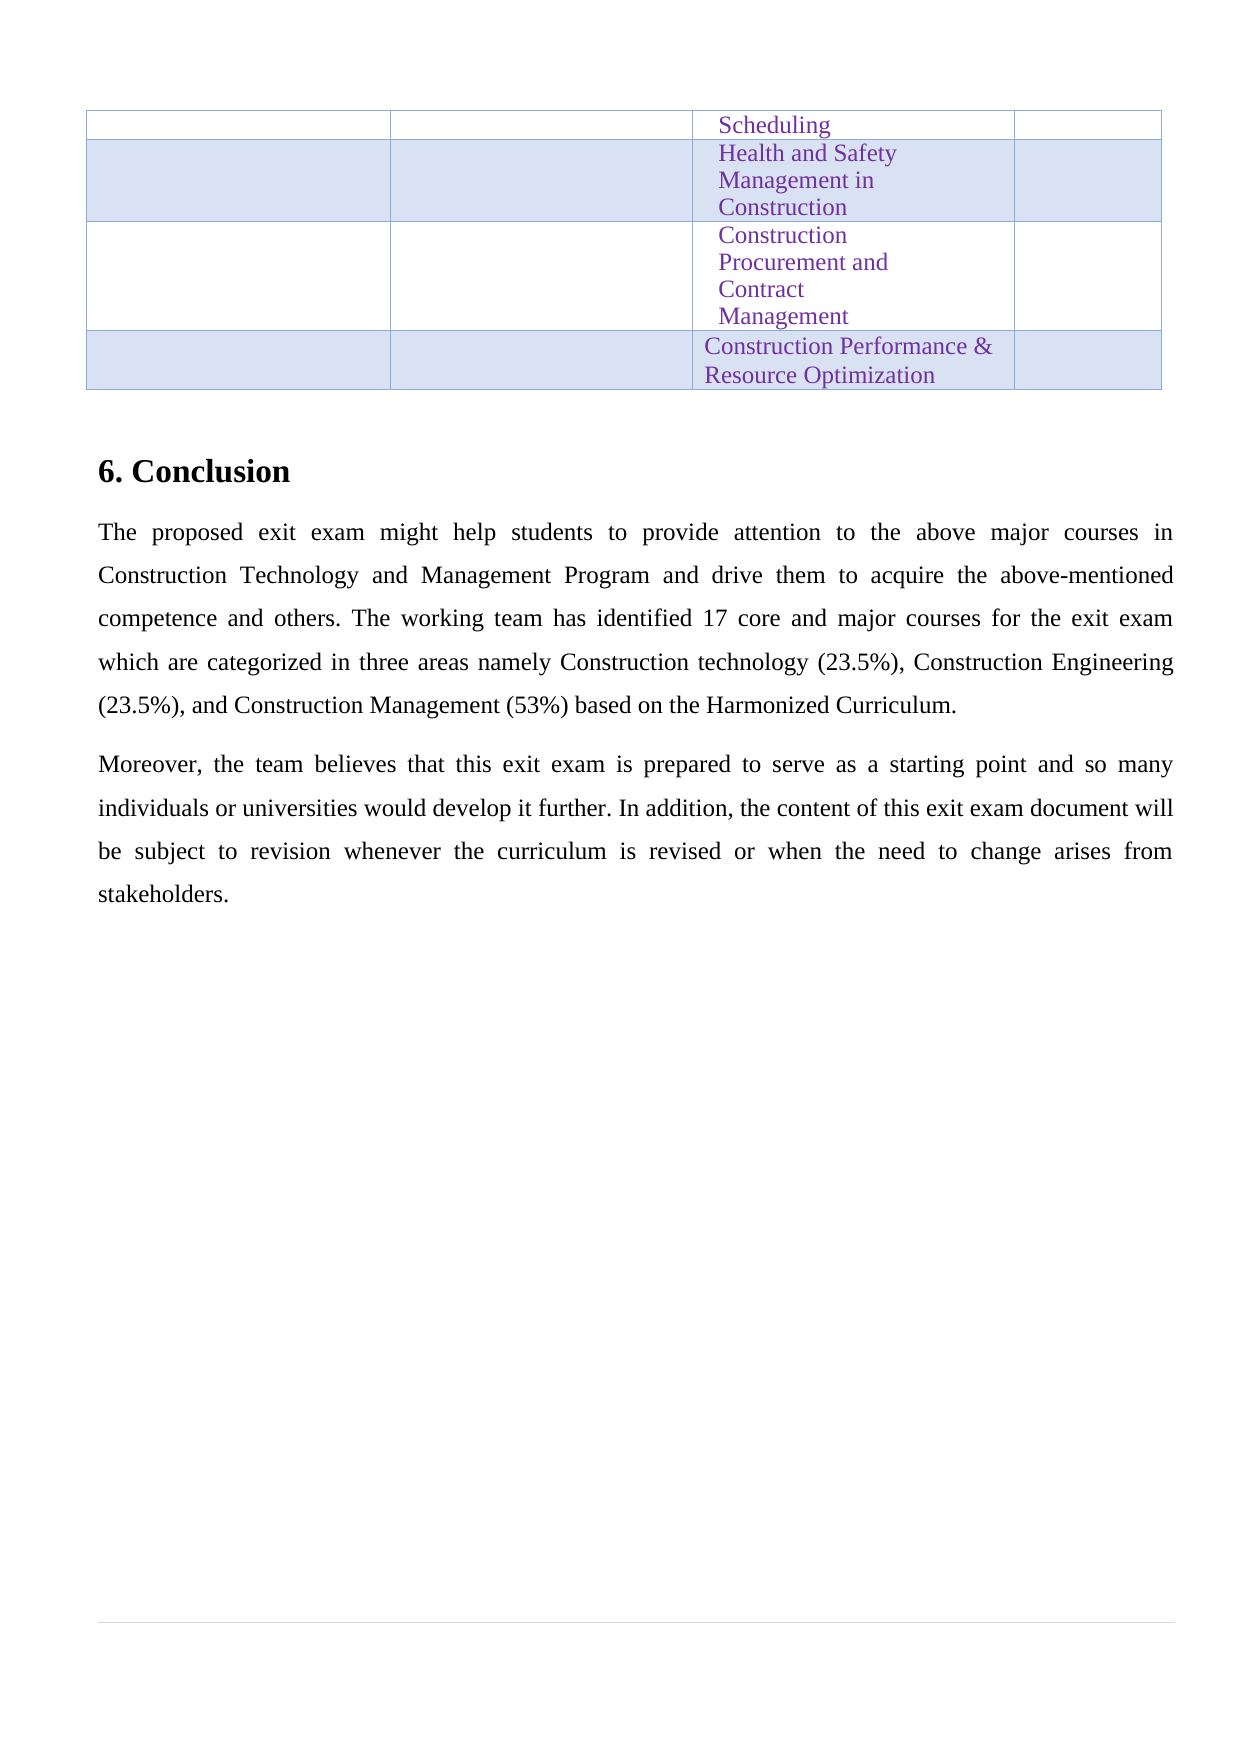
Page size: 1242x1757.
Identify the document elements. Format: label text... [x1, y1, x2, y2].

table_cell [693, 111, 1014, 138]
table_cell Construction Performance & Resource Optimization [693, 331, 1014, 389]
subtitle 6. Conclusion [98, 451, 1175, 489]
table_cell [87, 140, 390, 221]
table_cell [1015, 111, 1161, 138]
table_cell [87, 331, 390, 389]
table_cell [391, 222, 692, 330]
table_cell [1015, 331, 1161, 389]
table_cell Construction Procurement and Contract Management [693, 222, 1014, 330]
table_cell [87, 222, 390, 330]
table_cell [391, 140, 692, 221]
text The proposed exit exam might help students to provide attention to the above major courses in Construction Technology and Management Program and drive them to acquire the above-mentioned competence and others. The working team has identified 17 core and major courses for the exit exam which are categorized in three areas namely Construction technology (23.5%), Construction Engineering (23.5%), and Construction Management (53%) based on the Harmonized Curriculum. [98, 517, 1175, 718]
table_cell [1015, 140, 1161, 221]
text Moreover, the team believes that this exit exam is prepared to serve as a starting point and so many individuals or universities would develop it further. In addition, the content of this exit exam document will be subject to revision whenever the curriculum is revised or when the need to change arises from stakeholders. [98, 749, 1175, 908]
table_cell [391, 331, 692, 389]
table_cell [1015, 222, 1161, 330]
table_cell [391, 111, 692, 138]
table_cell [87, 111, 390, 138]
table_cell Health and Safety Management in Construction [693, 140, 1014, 221]
